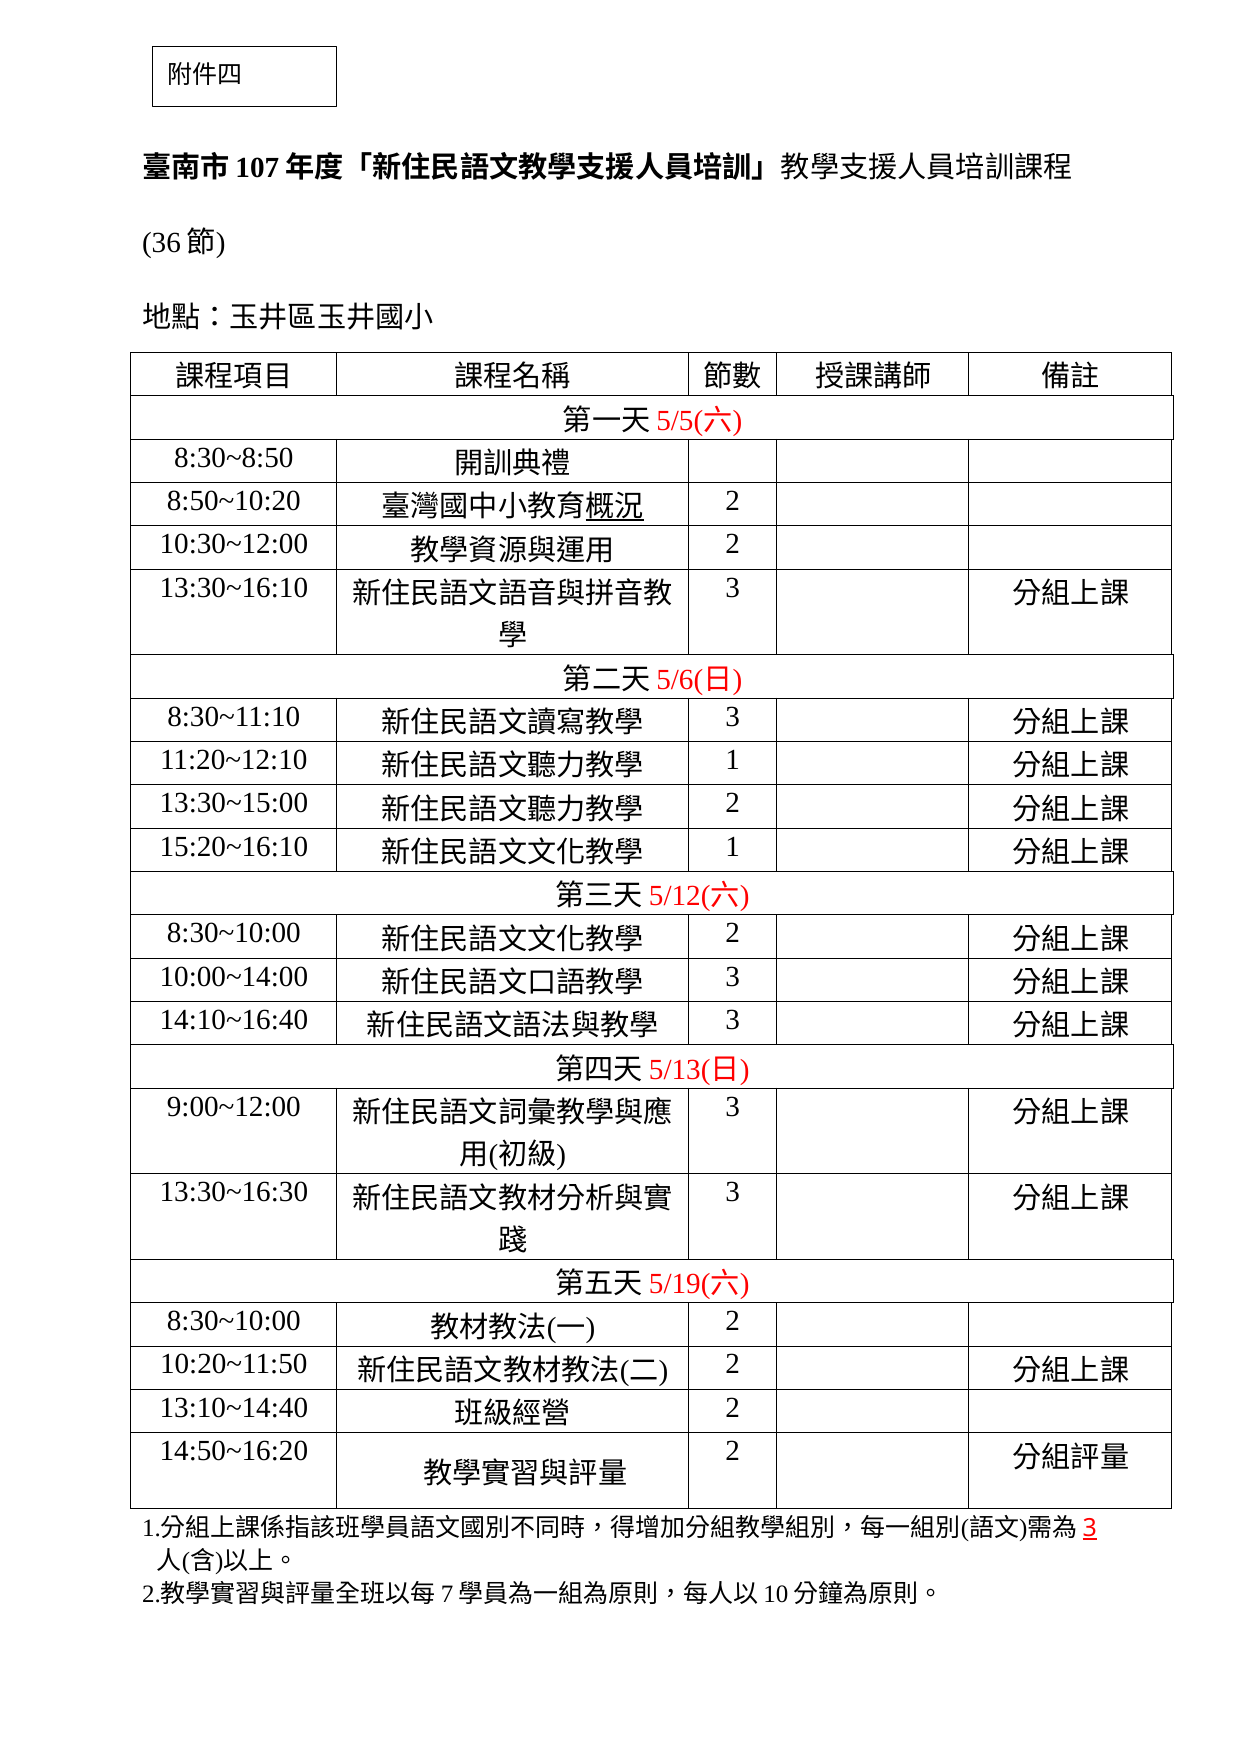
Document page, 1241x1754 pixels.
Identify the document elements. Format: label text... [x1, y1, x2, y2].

table_cell 分組上課 [969, 785, 1171, 828]
table_header 課程名稱 [337, 353, 688, 395]
table_cell [969, 483, 1171, 525]
table_cell 分組上課 [969, 1347, 1171, 1389]
table_cell [777, 829, 968, 871]
table_header 課程項目 [131, 353, 336, 395]
table_cell [777, 1347, 968, 1389]
table_cell 新住民語文聽力教學 [337, 785, 688, 828]
table_cell 1 [689, 742, 776, 784]
table_cell 2 [689, 1433, 776, 1508]
table_cell 3 [689, 959, 776, 1001]
table_cell 新住民語文口語教學 [337, 959, 688, 1001]
table_cell 第四天5/13(日) [131, 1045, 1173, 1088]
table_cell 3 [689, 699, 776, 741]
table_cell 分組上課 [969, 829, 1171, 871]
table_cell [777, 526, 968, 569]
table_cell 新住民語文教材教法(二) [337, 1347, 688, 1389]
table_cell 分組上課 [969, 1002, 1171, 1044]
table_cell 新住民語文語音與拼音教學 [337, 570, 688, 654]
table_cell [969, 1390, 1171, 1432]
table_cell 分組上課 [969, 699, 1171, 741]
table_cell 第五天5/19(六) [131, 1260, 1173, 1302]
table_cell 分組上課 [969, 742, 1171, 784]
table_cell [777, 742, 968, 784]
table_cell 分組上課 [969, 1174, 1171, 1259]
table_cell 第一天5/5(六) [131, 396, 1173, 439]
table_cell 2 [689, 1390, 776, 1432]
table_cell 分組上課 [969, 1089, 1171, 1173]
table_cell 教學資源與運用 [337, 526, 688, 569]
table_cell 2 [689, 785, 776, 828]
table_cell 新住民語文文化教學 [337, 829, 688, 871]
table_cell 2 [689, 915, 776, 958]
table_header 節數 [689, 353, 776, 395]
table_cell 2 [689, 1347, 776, 1389]
table_cell 分組上課 [969, 959, 1171, 1001]
table_cell 13:30~16:30 [131, 1174, 336, 1259]
table_cell 8:30~10:00 [131, 1303, 336, 1346]
table_cell 9:00~12:00 [131, 1089, 336, 1173]
table_cell 10:30~12:00 [131, 526, 336, 569]
table_cell [777, 1303, 968, 1346]
table_cell [777, 785, 968, 828]
table_cell 分組上課 [969, 915, 1171, 958]
table_cell 14:50~16:20 [131, 1433, 336, 1508]
table_cell [777, 1002, 968, 1044]
table_cell 班級經營 [337, 1390, 688, 1432]
table_cell 2 [689, 526, 776, 569]
table_cell [777, 483, 968, 525]
table_header 備註 [969, 353, 1171, 395]
table_cell [777, 570, 968, 654]
text 臺南市107年度「新住民語文教學支援人員培訓」教學支援人員培訓課程(36節) [142, 127, 1098, 277]
table_cell 3 [689, 1002, 776, 1044]
text 1.分組上課係指該班學員語文國別不同時，得增加分組教學組別，每一組別(語文)需為3人(含)以上。 [142, 1509, 1098, 1576]
table_cell 3 [689, 1089, 776, 1173]
table_cell 2 [689, 1303, 776, 1346]
table_cell 新住民語文詞彙教學與應用(初級) [337, 1089, 688, 1173]
table_cell 14:10~16:40 [131, 1002, 336, 1044]
table_cell [777, 1174, 968, 1259]
table_cell 11:20~12:10 [131, 742, 336, 784]
text 2.教學實習與評量全班以每7學員為一組為原則，每人以10分鐘為原則。 [142, 1576, 1098, 1609]
table_cell [969, 440, 1171, 482]
table_cell 新住民語文語法與教學 [337, 1002, 688, 1044]
table_cell 第二天5/6(日) [131, 655, 1173, 698]
table_cell [777, 440, 968, 482]
table_cell 臺灣國中小教育概況 [337, 483, 688, 525]
table_cell 新住民語文聽力教學 [337, 742, 688, 784]
table_header 授課講師 [777, 353, 968, 395]
table_cell 10:20~11:50 [131, 1347, 336, 1389]
table_cell 新住民語文文化教學 [337, 915, 688, 958]
table_cell 3 [689, 1174, 776, 1259]
table_cell 15:20~16:10 [131, 829, 336, 871]
table_cell 13:30~16:10 [131, 570, 336, 654]
table_cell [777, 1390, 968, 1432]
table_cell 第三天5/12(六) [131, 872, 1173, 914]
table_cell 分組評量 [969, 1433, 1171, 1508]
table_cell 新住民語文教材分析與實踐 [337, 1174, 688, 1259]
table_cell [689, 440, 776, 482]
table_cell 教學實習與評量 [337, 1433, 688, 1508]
table_cell [969, 526, 1171, 569]
table_cell 8:30~8:50 [131, 440, 336, 482]
table_cell 8:50~10:20 [131, 483, 336, 525]
table_cell 10:00~14:00 [131, 959, 336, 1001]
table_cell 8:30~10:00 [131, 915, 336, 958]
table_cell 新住民語文讀寫教學 [337, 699, 688, 741]
table_cell [969, 1303, 1171, 1346]
text 地點：玉井區玉井國小 [142, 277, 1098, 352]
table_cell 2 [689, 483, 776, 525]
table_cell 13:30~15:00 [131, 785, 336, 828]
table_cell 教材教法(一) [337, 1303, 688, 1346]
table_cell [777, 1433, 968, 1508]
table_cell 1 [689, 829, 776, 871]
table_cell 分組上課 [969, 570, 1171, 654]
table_cell 13:10~14:40 [131, 1390, 336, 1432]
table_cell 3 [689, 570, 776, 654]
table_cell 8:30~11:10 [131, 699, 336, 741]
table_cell [777, 959, 968, 1001]
table_cell [777, 699, 968, 741]
table_cell [777, 915, 968, 958]
table_cell [777, 1089, 968, 1173]
table_cell 開訓典禮 [337, 440, 688, 482]
